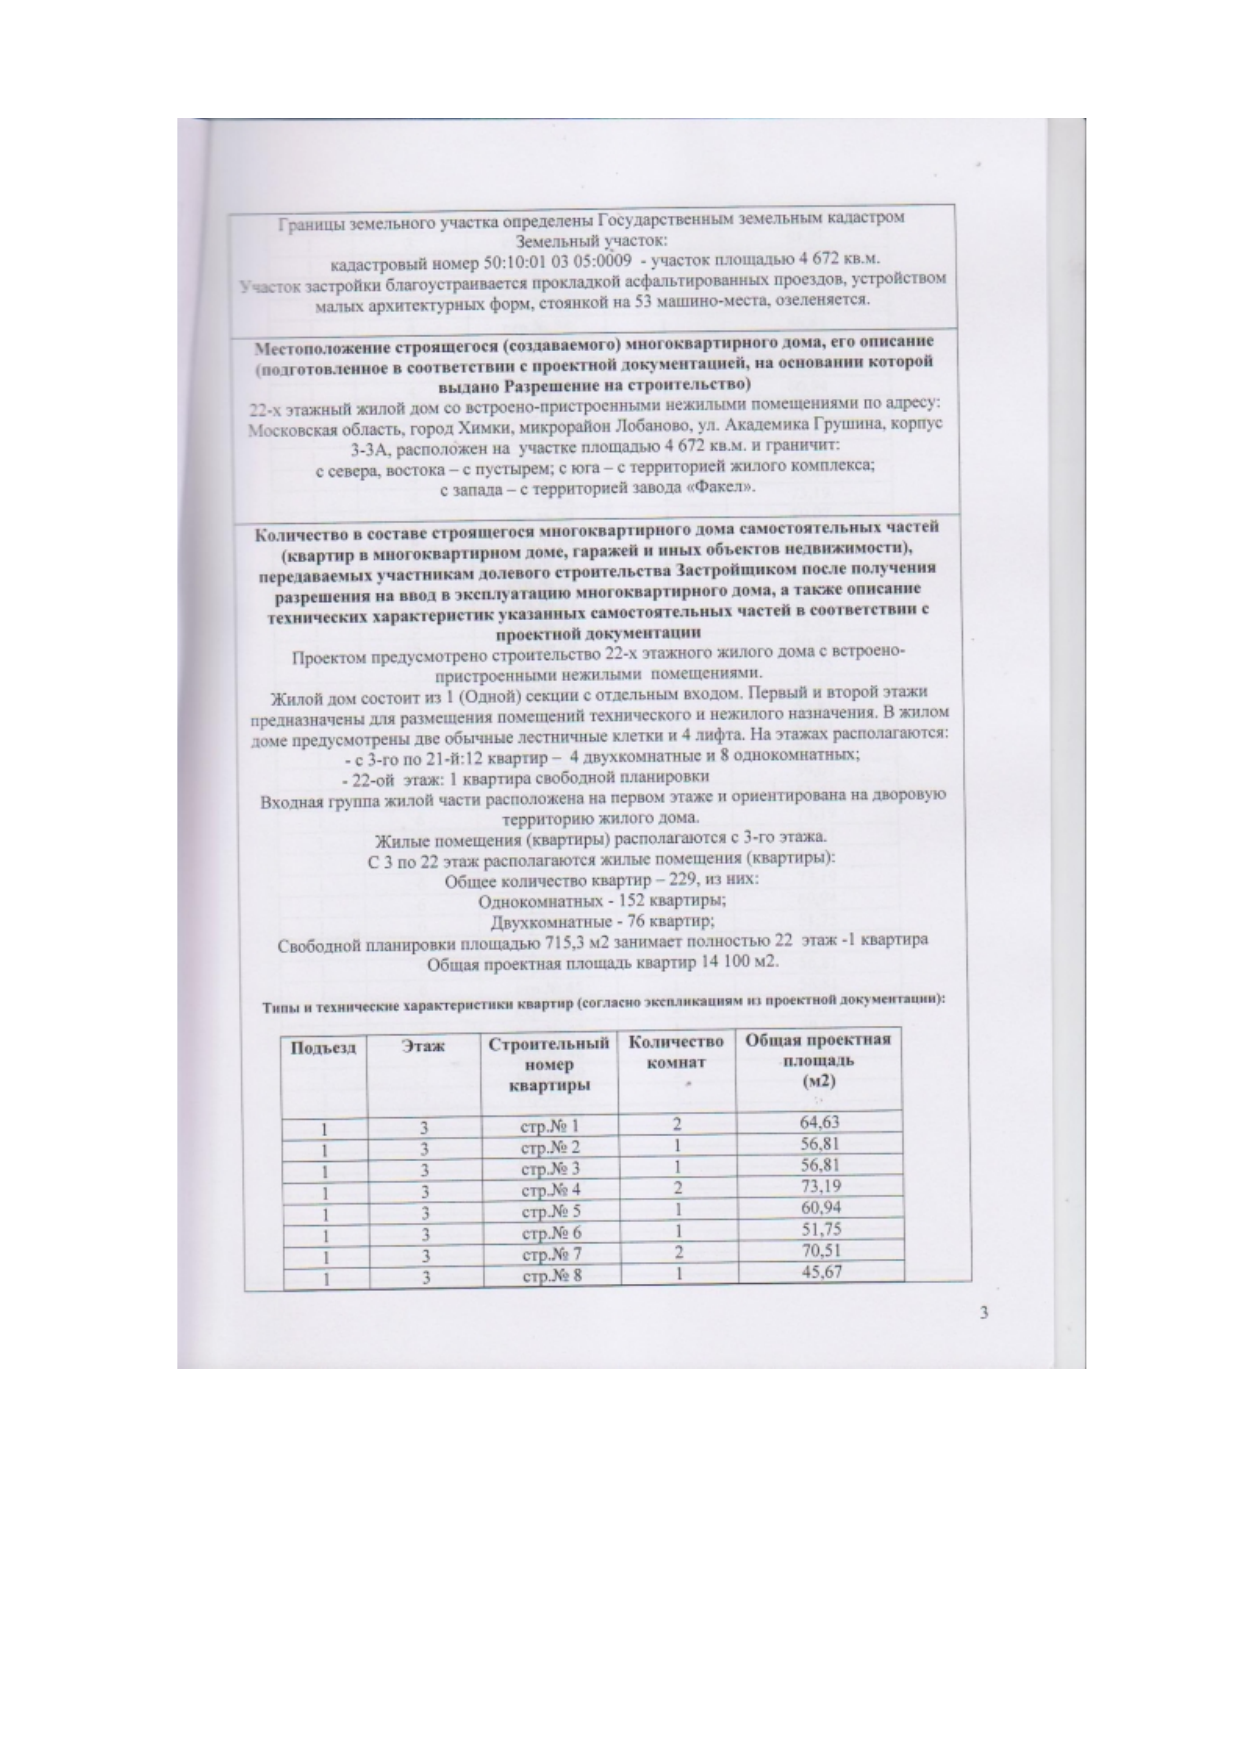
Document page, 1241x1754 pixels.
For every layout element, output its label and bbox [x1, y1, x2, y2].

picture [177, 118, 1087, 1369]
